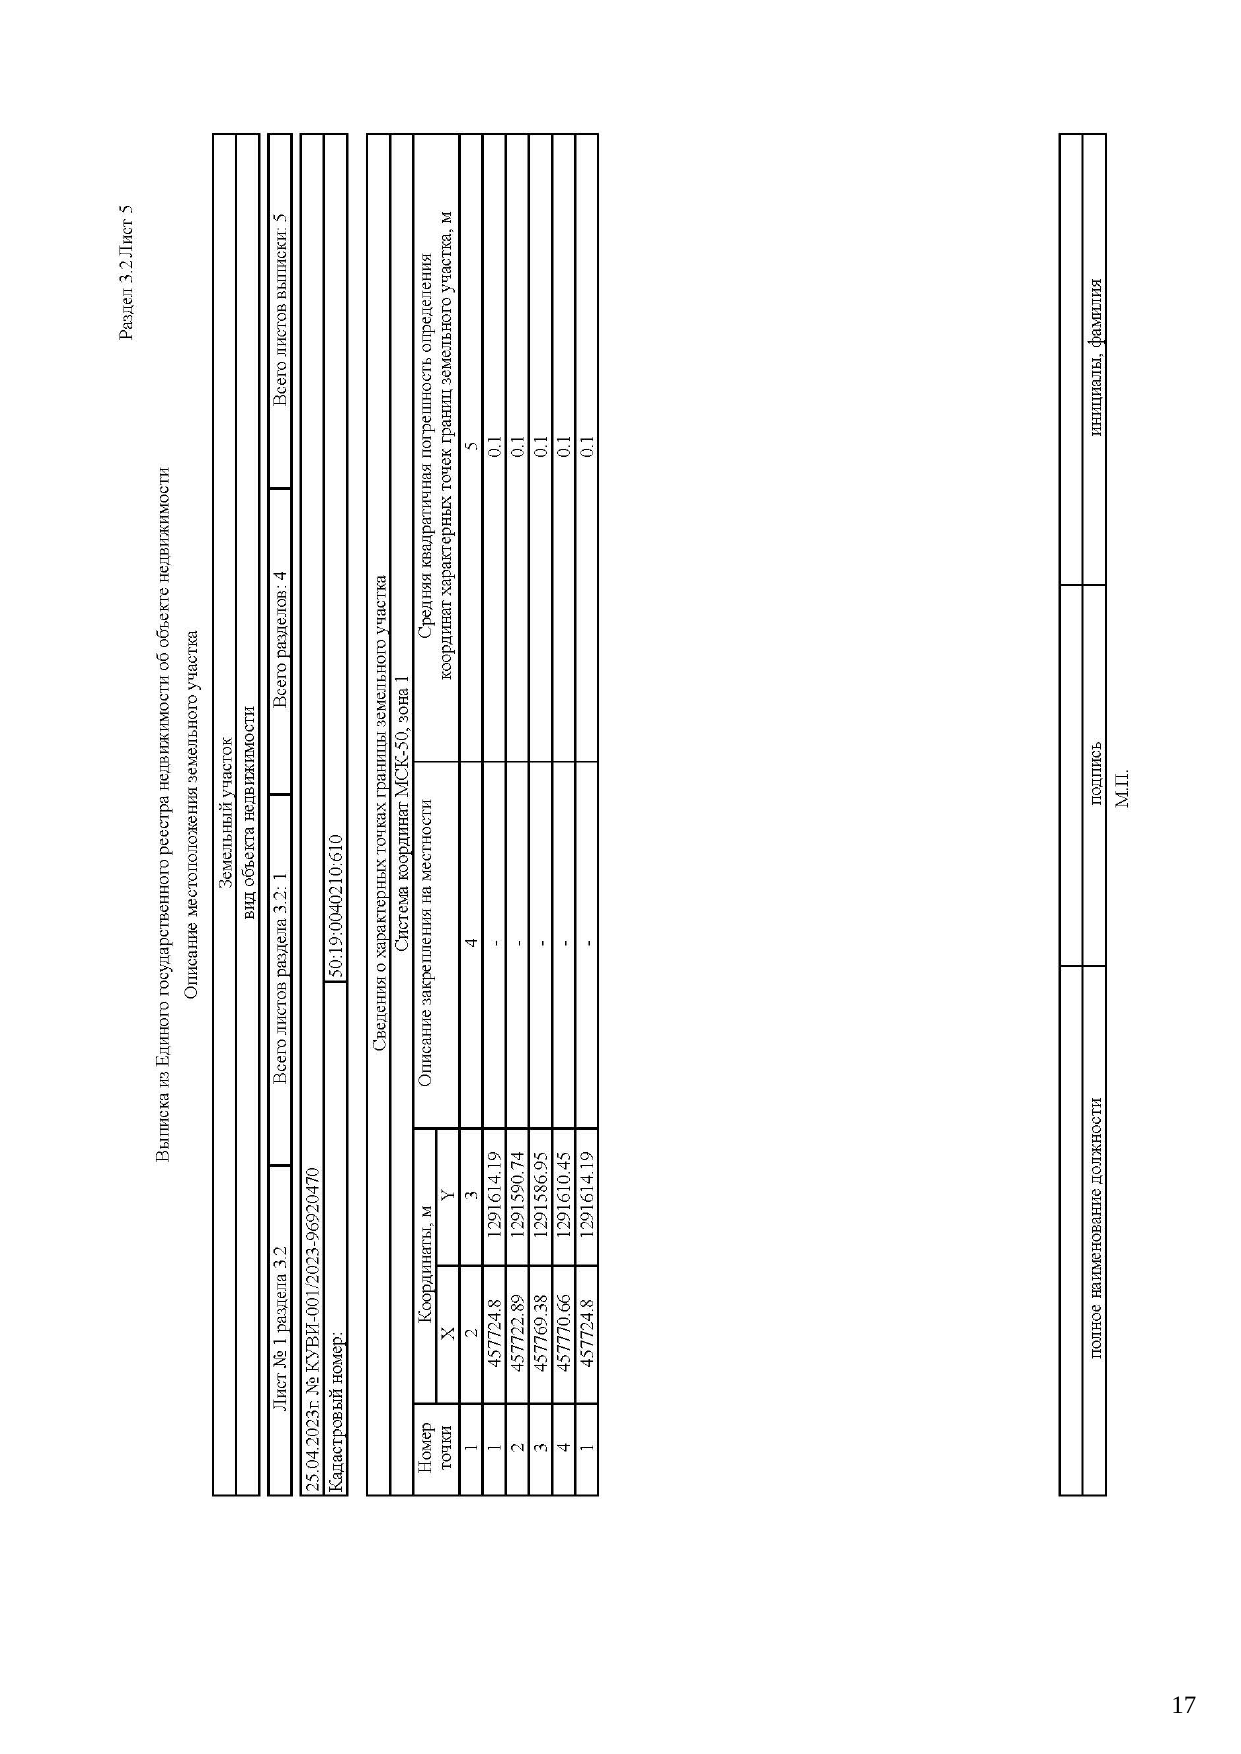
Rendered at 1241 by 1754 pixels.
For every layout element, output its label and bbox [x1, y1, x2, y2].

picture [73, 88, 1197, 1541]
